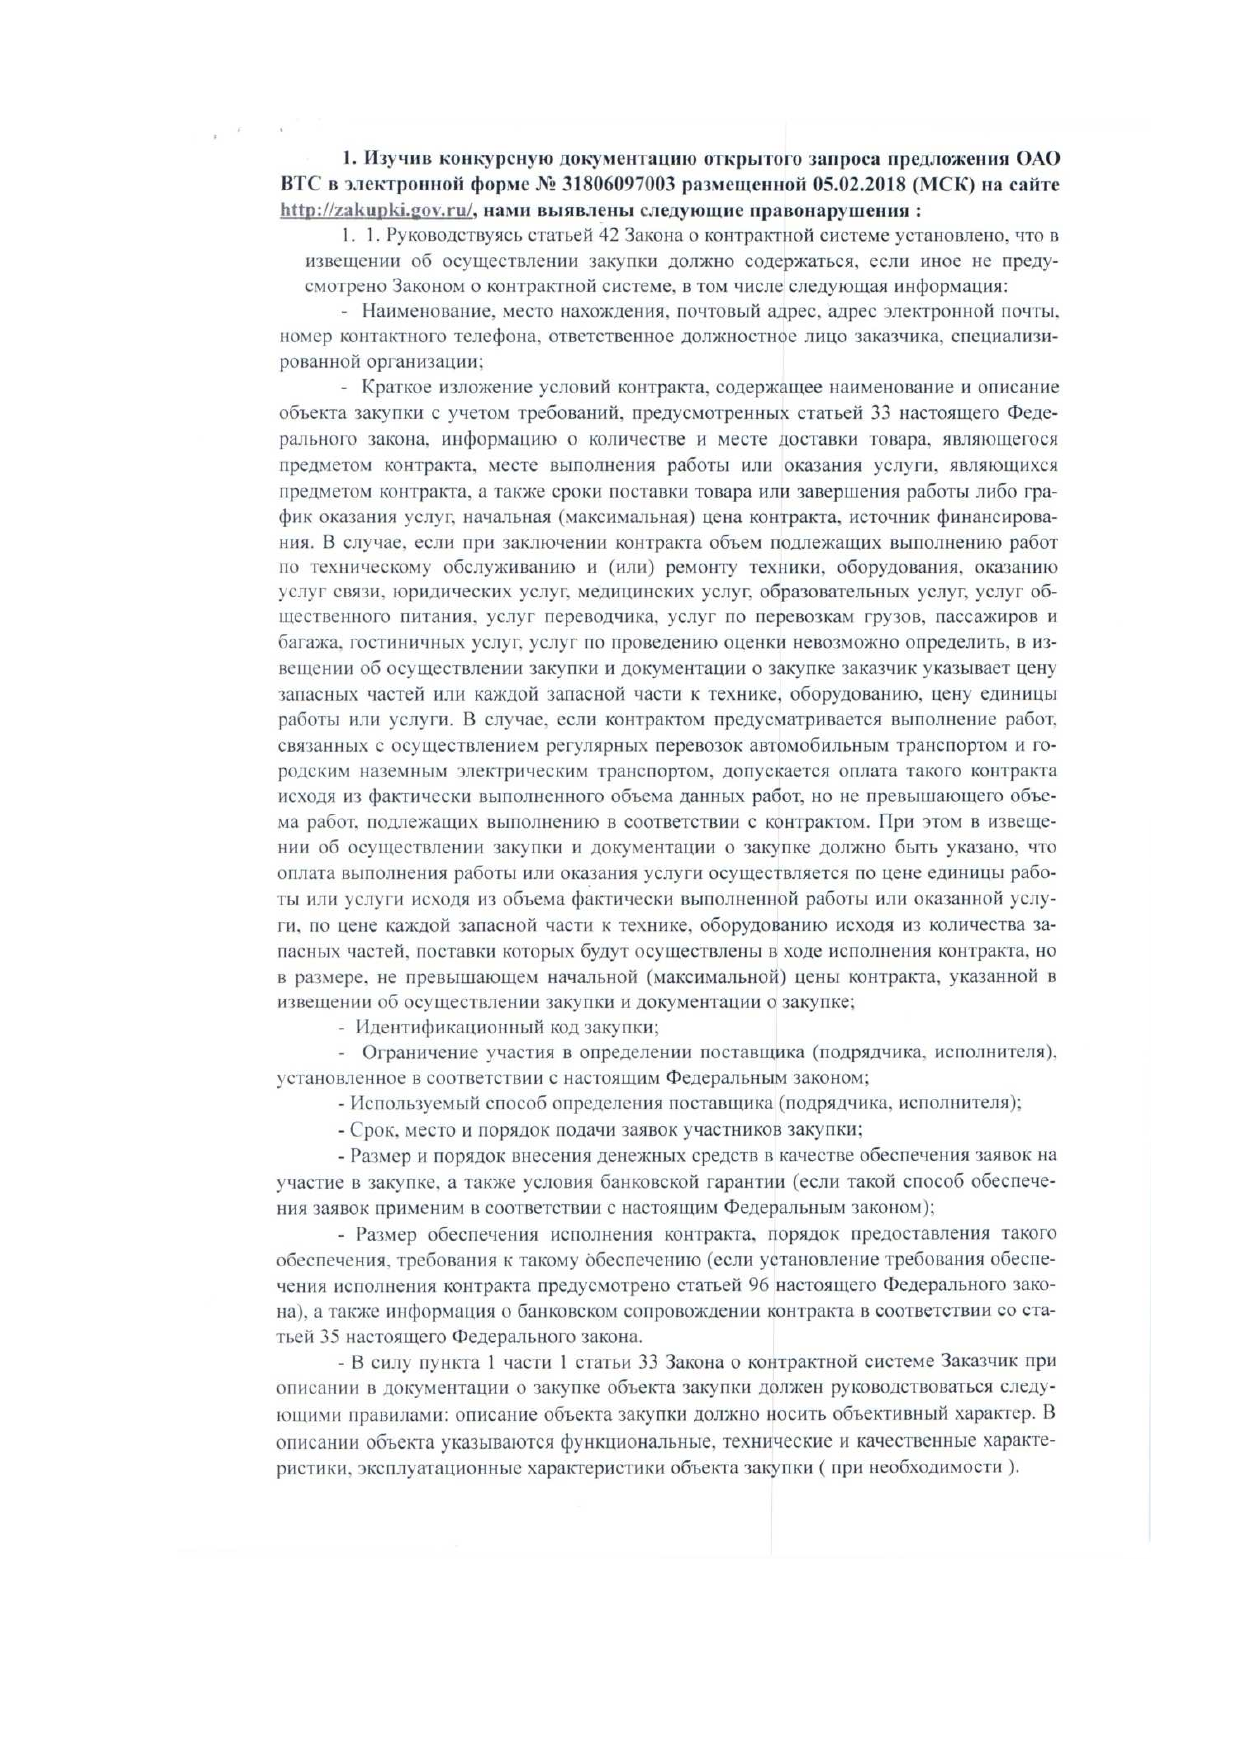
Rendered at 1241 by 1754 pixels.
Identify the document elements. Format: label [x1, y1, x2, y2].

picture [177, 118, 1151, 1559]
